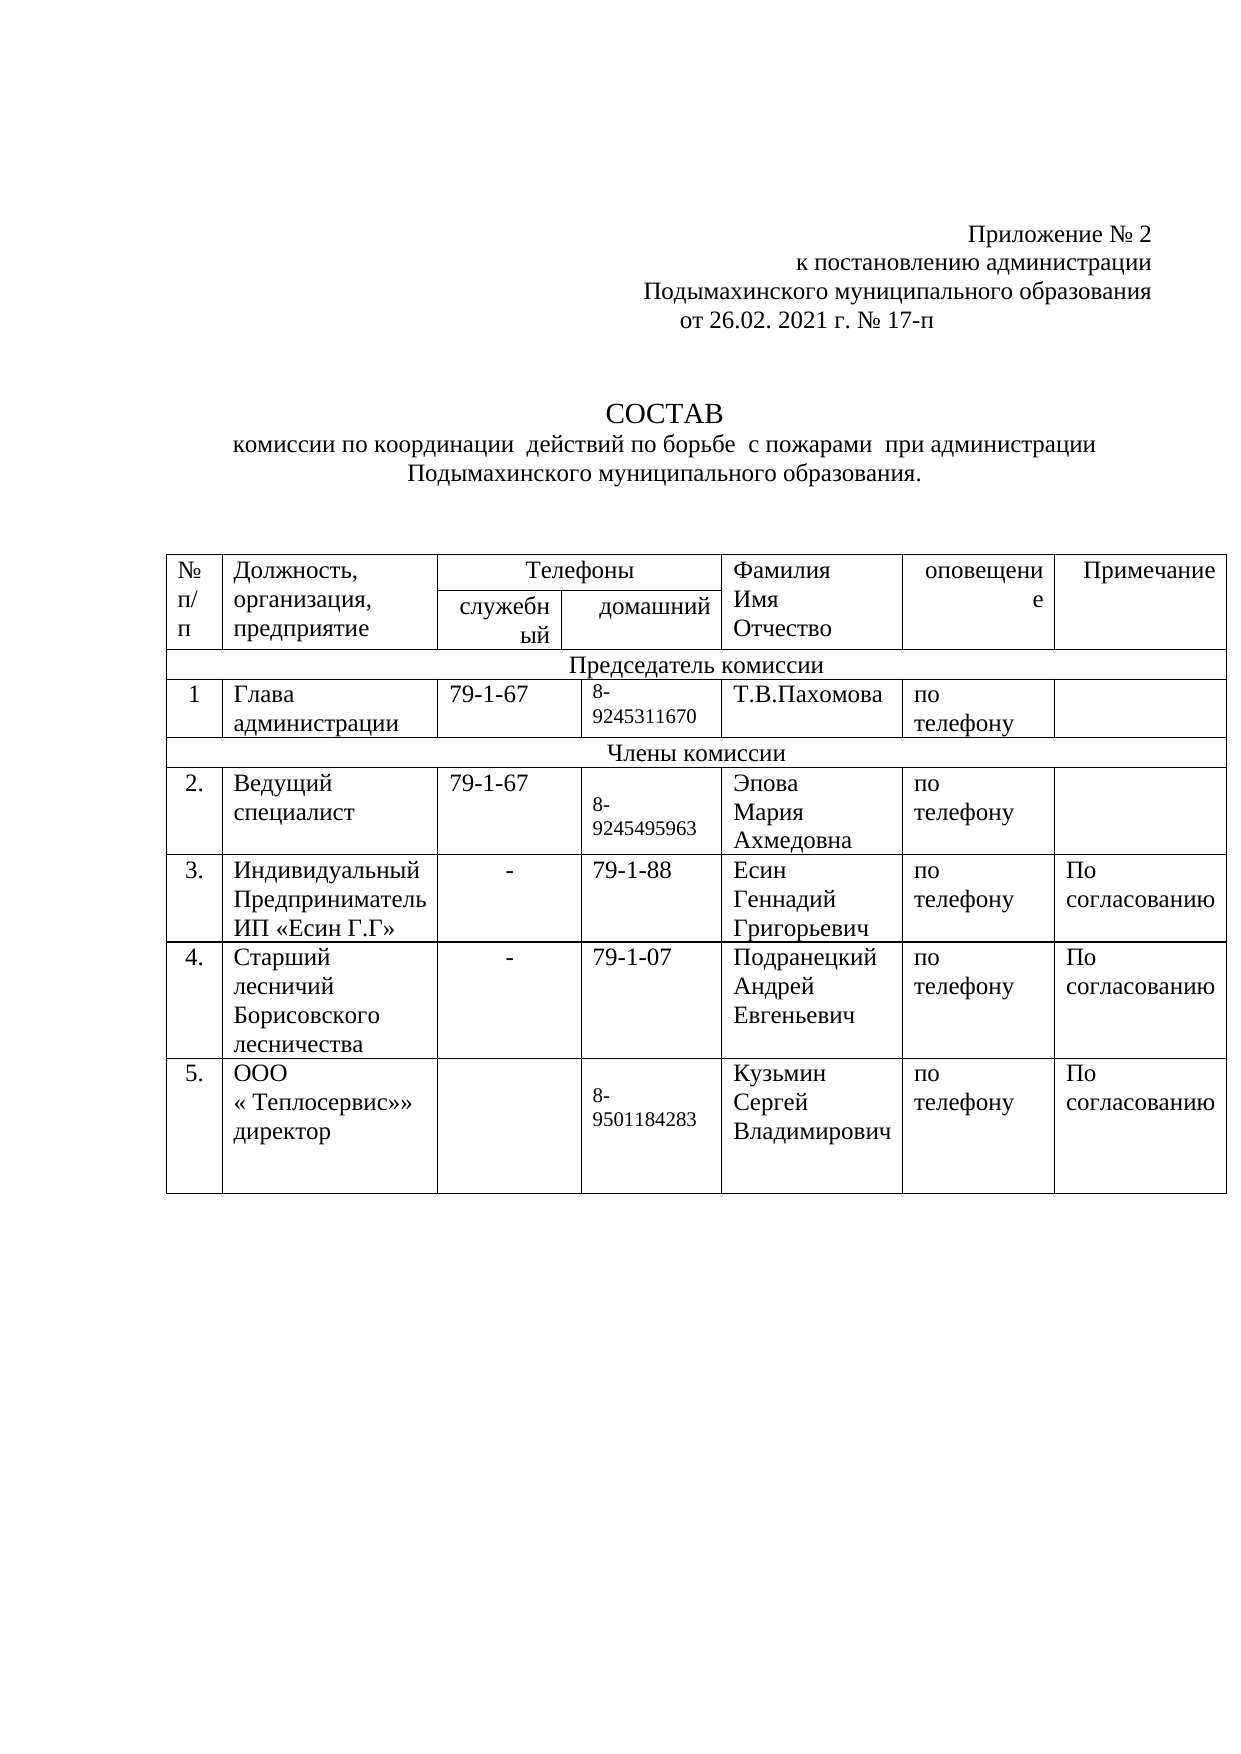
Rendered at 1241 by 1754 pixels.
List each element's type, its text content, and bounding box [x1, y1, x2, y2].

table_cell 2. [167, 768, 222, 854]
table_cell по телефону [903, 768, 1054, 854]
table_cell по телефону [903, 855, 1054, 941]
table_cell Кузьмин Сергей Владимирович [722, 1059, 902, 1193]
table_header Должность, организация, предприятие [223, 555, 437, 649]
table_cell По согласованию [1055, 855, 1226, 941]
table_cell 8-9245495963 [582, 768, 721, 854]
table_cell Старший лесничий Борисовского лесничества [223, 943, 437, 1057]
table_cell Члены комиссии [167, 738, 1226, 767]
table_cell Эпова Мария Ахмедовна [722, 768, 902, 854]
table_cell служебный [438, 591, 561, 649]
table_cell по телефону [903, 680, 1054, 737]
table_cell Ведущий специалист [223, 768, 437, 854]
table_cell 1 [167, 680, 222, 737]
table_cell Подранецкий Андрей Евгеньевич [722, 943, 902, 1057]
table_cell Индивидуальный Предприниматель ИП «Есин Г.Г» [223, 855, 437, 941]
table_cell по телефону [903, 1059, 1054, 1193]
table_cell 4. [167, 943, 222, 1057]
table_cell [438, 1059, 581, 1193]
text Приложение № 2 [177, 219, 1152, 247]
table_header оповещение [903, 555, 1054, 649]
table_cell домашний [562, 591, 721, 649]
table_cell 3. [167, 855, 222, 941]
text СОСТАВ [177, 396, 1152, 429]
table_cell По согласованию [1055, 1059, 1226, 1193]
text к постановлению администрации [177, 247, 1152, 276]
table_cell 79-1-67 [438, 680, 581, 737]
table_cell Есин Геннадий Григорьевич [722, 855, 902, 941]
text Подымахинского муниципального образования [177, 276, 1152, 305]
table_cell 79-1-07 [582, 943, 721, 1057]
table_cell Т.В.Пахомова [722, 680, 902, 737]
table_cell Глава администрации [223, 680, 437, 737]
table_header № п/п [167, 555, 222, 649]
table_cell 5. [167, 1059, 222, 1193]
text от 26.02. 2021 г. № 17-п [177, 305, 1152, 334]
table_cell 79-1-67 [438, 768, 581, 854]
table_cell 8-9501184283 [582, 1059, 721, 1193]
table_cell По согласованию [1055, 943, 1226, 1057]
table_header Фамилия Имя Отчество [722, 555, 902, 649]
table_cell по телефону [903, 943, 1054, 1057]
table_cell 79-1-88 [582, 855, 721, 941]
table_cell [1055, 768, 1226, 854]
table_cell 8-9245311670 [582, 680, 721, 737]
table_cell - [438, 855, 581, 941]
table_cell ООО « Теплосервис»» директор [223, 1059, 437, 1193]
table_cell Председатель комиссии [167, 650, 1226, 678]
table_header Телефоны [438, 555, 721, 590]
table_cell [1055, 680, 1226, 737]
table_header Примечание [1055, 555, 1226, 649]
table_cell - [438, 943, 581, 1057]
text комиссии по координации действий по борьбе с пожарами при администрации Подымахинского муниципального образования. [177, 429, 1152, 487]
